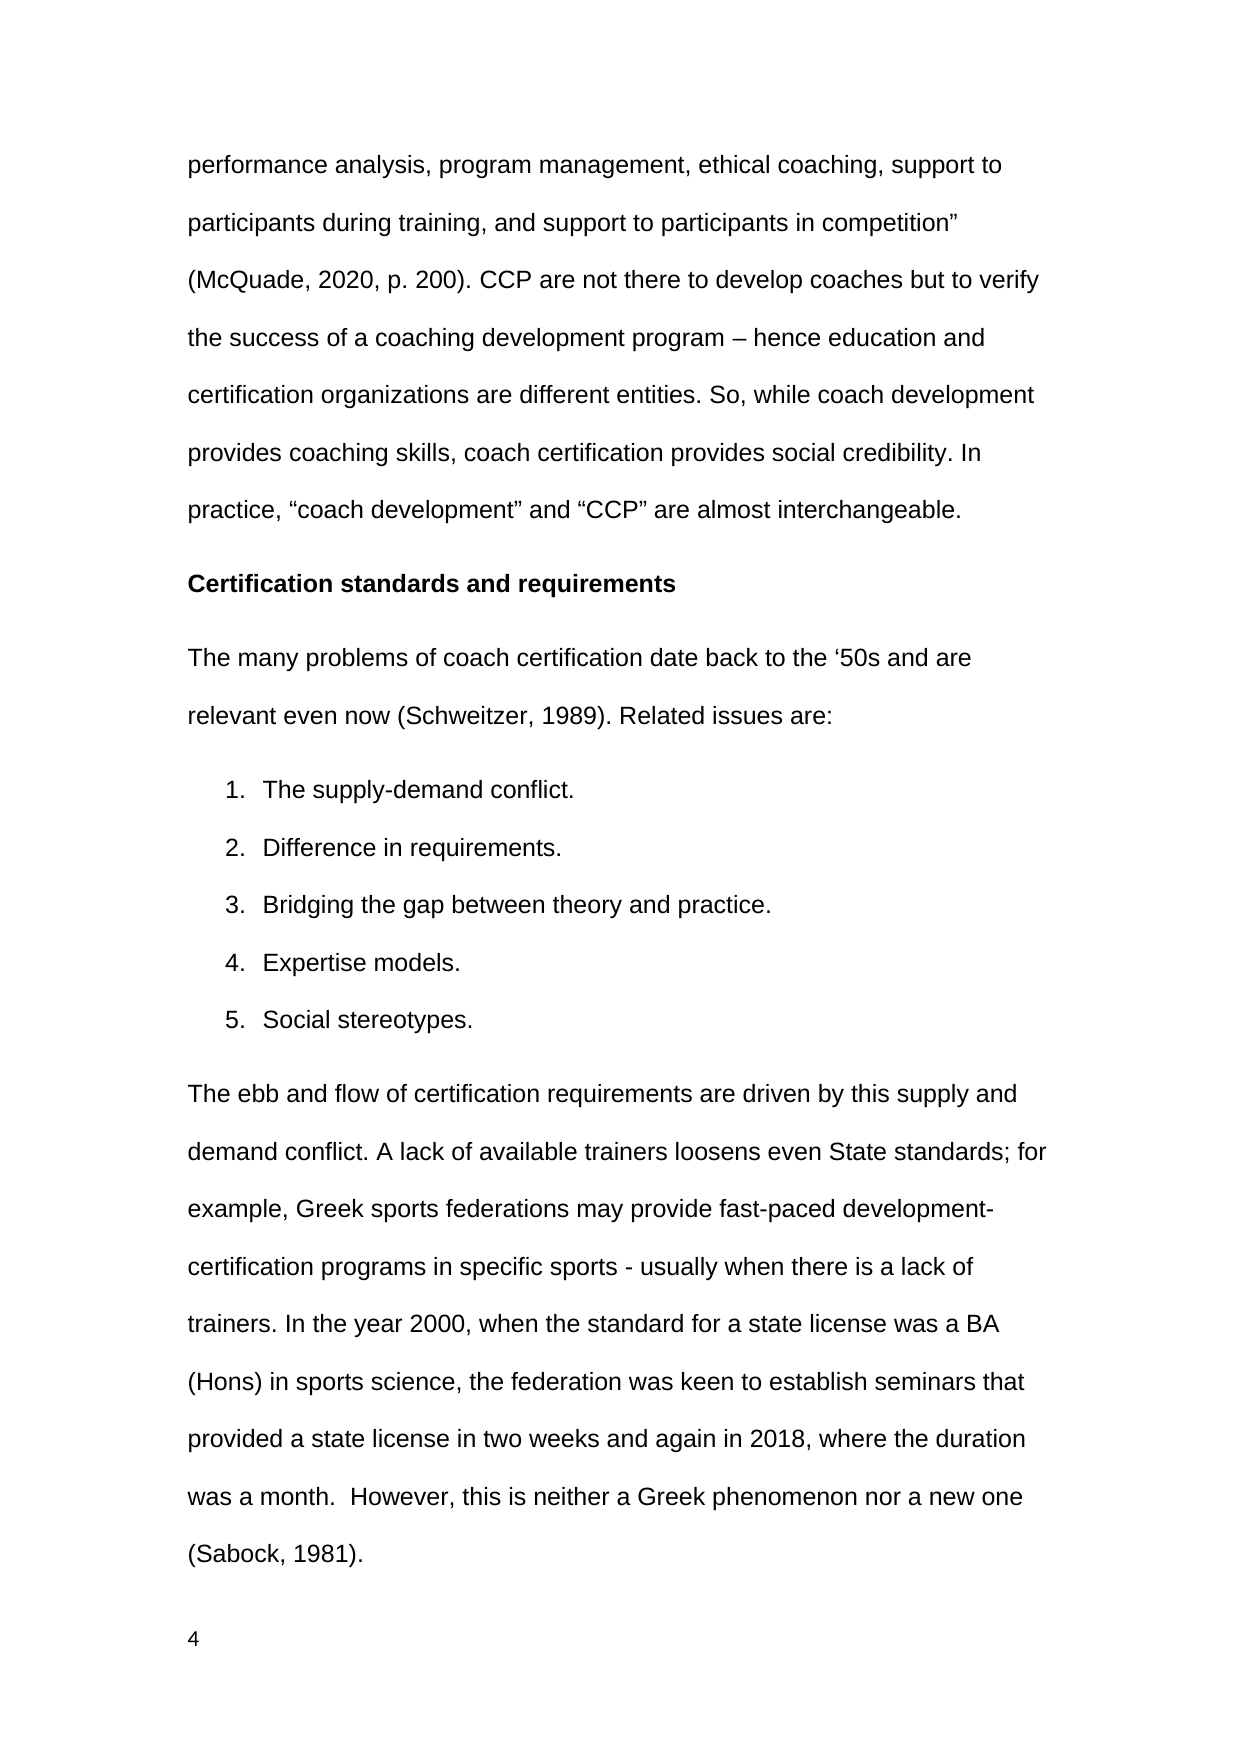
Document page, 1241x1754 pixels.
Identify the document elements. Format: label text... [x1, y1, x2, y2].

list The supply-demand conflict. [225, 775, 1053, 804]
list Expertise models. [225, 947, 1053, 976]
list Social stereotypes. [225, 1005, 1053, 1034]
text The many problems of coach certification date back to the ‘50s and are relevant even now (Schweitzer, 1989). Related issues are: [187, 643, 1053, 729]
list Difference in requirements. [225, 832, 1053, 861]
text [187, 150, 1053, 524]
list Bridging the gap between theory and practice. [225, 890, 1053, 919]
text Certification standards and requirements [187, 569, 1053, 598]
text The ebb and flow of certification requirements are driven by this supply and demand conflict. A lack of available trainers loosens even State standards; for example, Greek sports federations may provide fast-paced development-certification programs in specific sports - usually when there is a lack of trainers. In the year 2000, when the standard for a state license was a BA (Hons) in sports science, the federation was keen to establish seminars that provided a state license in two weeks and again in 2018, where the duration was a month. However, this is neither a Greek phenomenon nor a new one (Sabock, 1981). [187, 1079, 1053, 1568]
